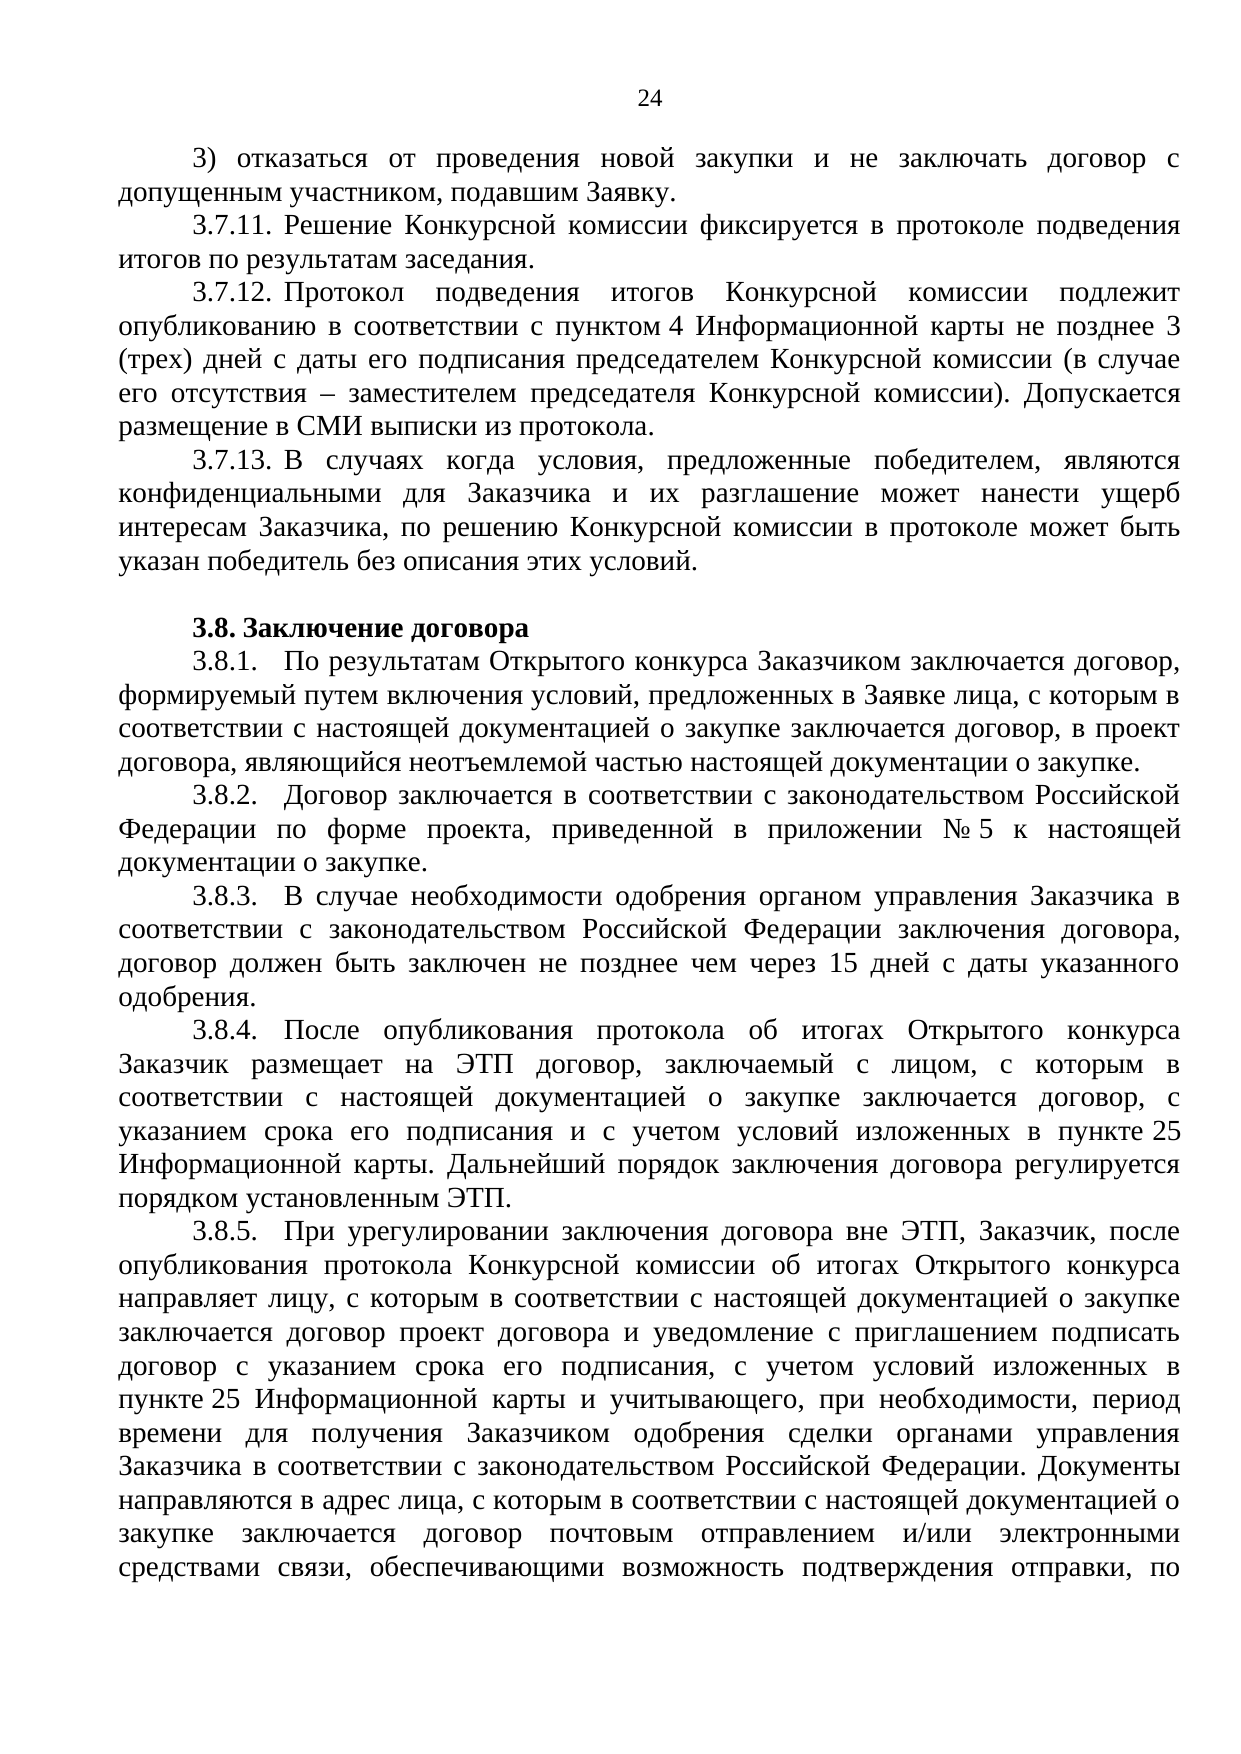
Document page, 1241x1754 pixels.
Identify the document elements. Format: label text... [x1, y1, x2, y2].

list Договор заключается в соответствии с законодательством Российской Федерации по форме проекта, приведенной в приложении № 5 к настоящей документации о закупке. [118, 777, 1181, 878]
list В случае необходимости одобрения органом управления Заказчика в соответствии с законодательством Российской Федерации заключения договора, договор должен быть заключен не позднее чем через 15 дней с даты указанного одобрения. [118, 878, 1181, 1012]
list По результатам Открытого конкурса Заказчиком заключается договор, формируемый путем включения условий, предложенных в Заявке лица, с которым в соответствии с настоящей документацией о закупке заключается договор, в проект договора, являющийся неотъемлемой частью настоящей документации о закупке. [118, 643, 1181, 777]
list В случаях когда условия, предложенные победителем, являются конфиденциальными для Заказчика и их разглашение может нанести ущерб интересам Заказчика, по решению Конкурсной комиссии в протоколе может быть указан победитель без описания этих условий. [118, 442, 1181, 576]
list После опубликования протокола об итогах Открытого конкурса Заказчик размещает на ЭТП договор, заключаемый с лицом, с которым в соответствии с настоящей документацией о закупке заключается договор, с указанием срока его подписания и с учетом условий изложенных в пункте 25 Информационной карты. Дальнейший порядок заключения договора регулируется порядком установленным ЭТП. [118, 1012, 1181, 1213]
text 3) отказаться от проведения новой закупки и не заключать договор с допущенным участником, подавшим Заявку. [118, 140, 1181, 207]
list Заключение договора [118, 610, 1181, 643]
list Решение Конкурсной комиссии фиксируется в протоколе подведения итогов по результатам заседания. [118, 207, 1181, 274]
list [118, 1213, 1181, 1582]
list Протокол подведения итогов Конкурсной комиссии подлежит опубликованию в соответствии с пунктом 4 Информационной карты не позднее 3 (трех) дней с даты его подписания председателем Конкурсной комиссии (в случае его отсутствия – заместителем председателя Конкурсной комиссии). Допускается размещение в СМИ выписки из протокола. [118, 274, 1181, 442]
